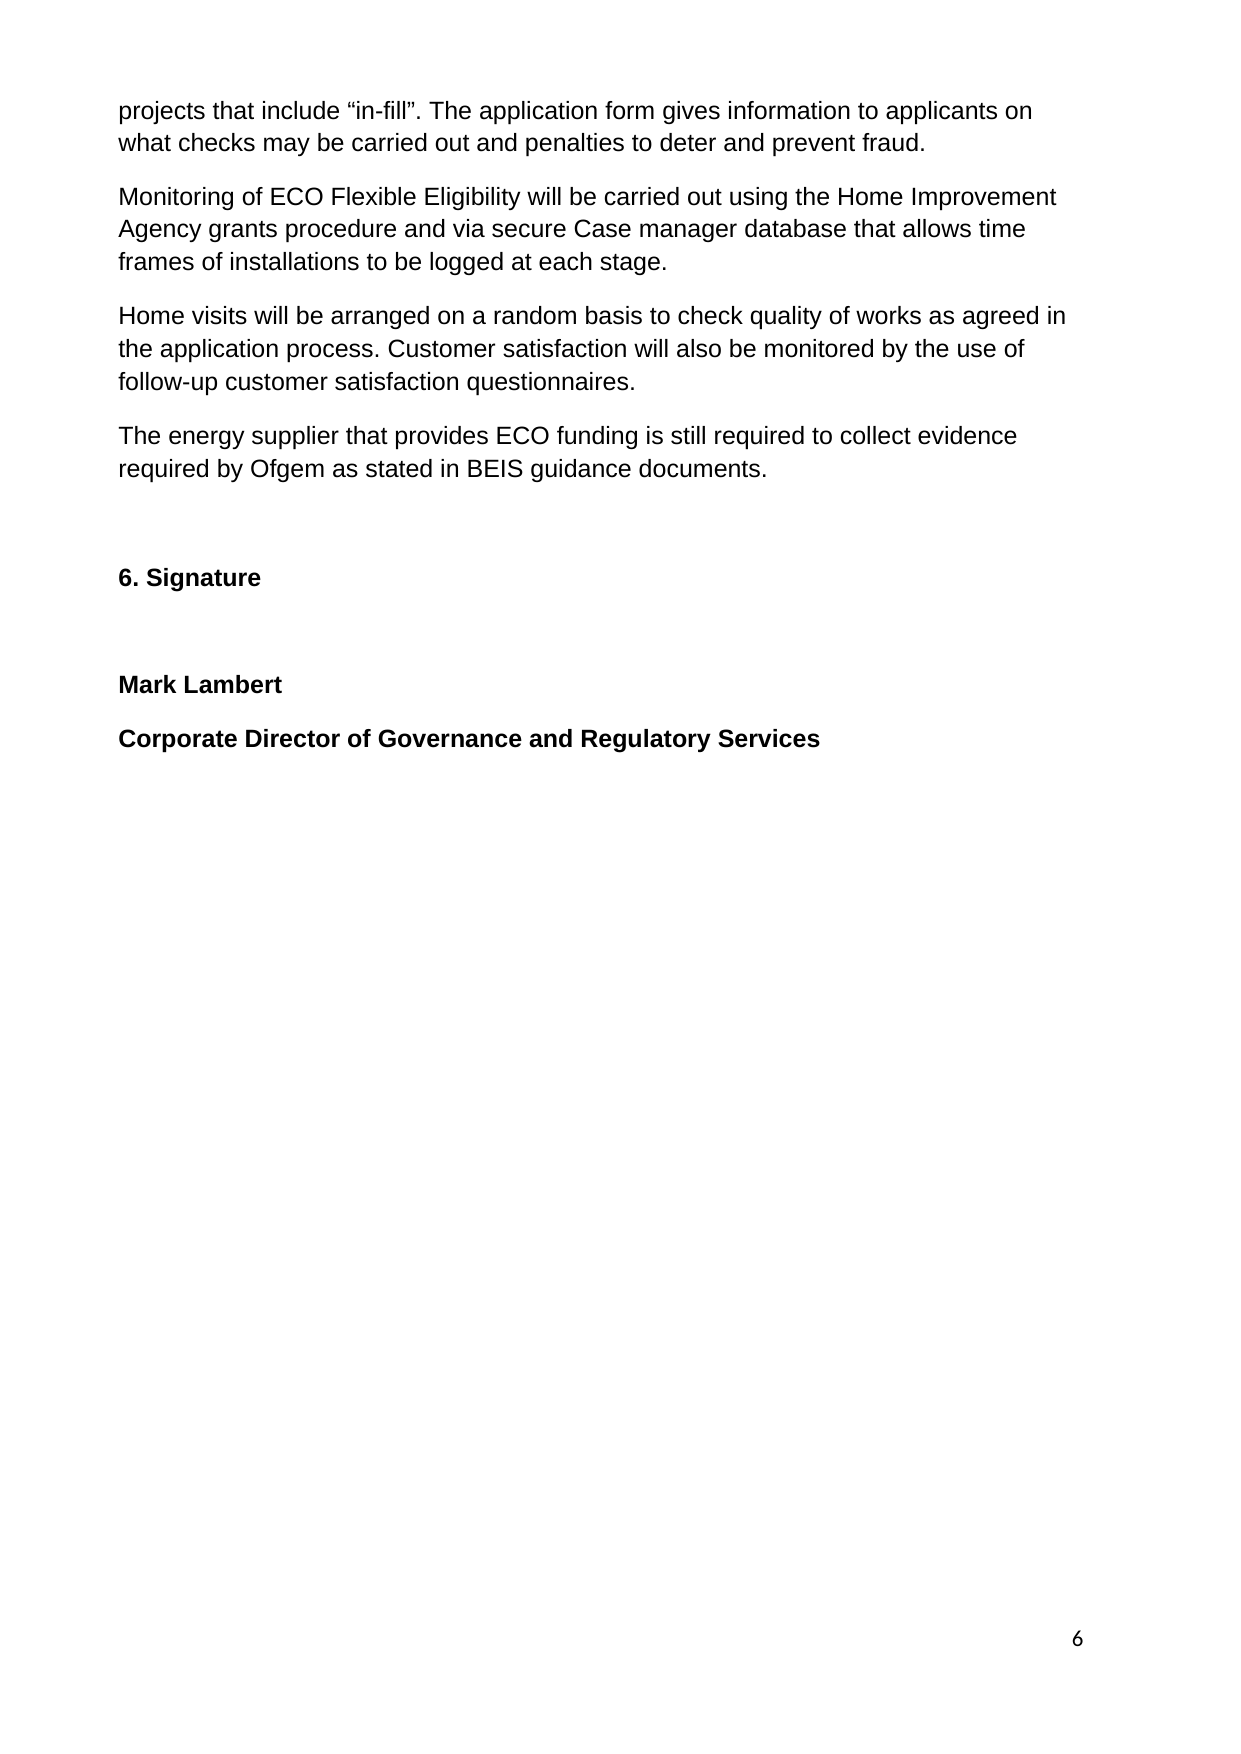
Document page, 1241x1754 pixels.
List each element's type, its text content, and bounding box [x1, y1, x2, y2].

text projects that include “in-fill”. The application form gives information to applicants on what checks may be carried out and penalties to deter and prevent fraud. [118, 94, 1046, 158]
text Mark Lambert [118, 671, 1068, 700]
text Home visits will be arranged on a random basis to check quality of works as agreed in the application process. Customer satisfaction will also be monitored by the use of follow-up customer satisfaction questionnaires. [118, 298, 1068, 397]
text The energy supplier that provides ECO funding is still required to collect evidence required by Ofgem as stated in BEIS guidance documents. [118, 418, 1023, 484]
text 6. Signature [118, 563, 1068, 592]
text Monitoring of ECO Flexible Eligibility will be carried out using the Home Improvement Agency grants procedure and via secure Case manager database that allows time frames of installations to be logged at each stage. [118, 179, 1061, 277]
text Corporate Director of Governance and Regulatory Services [118, 724, 1068, 754]
